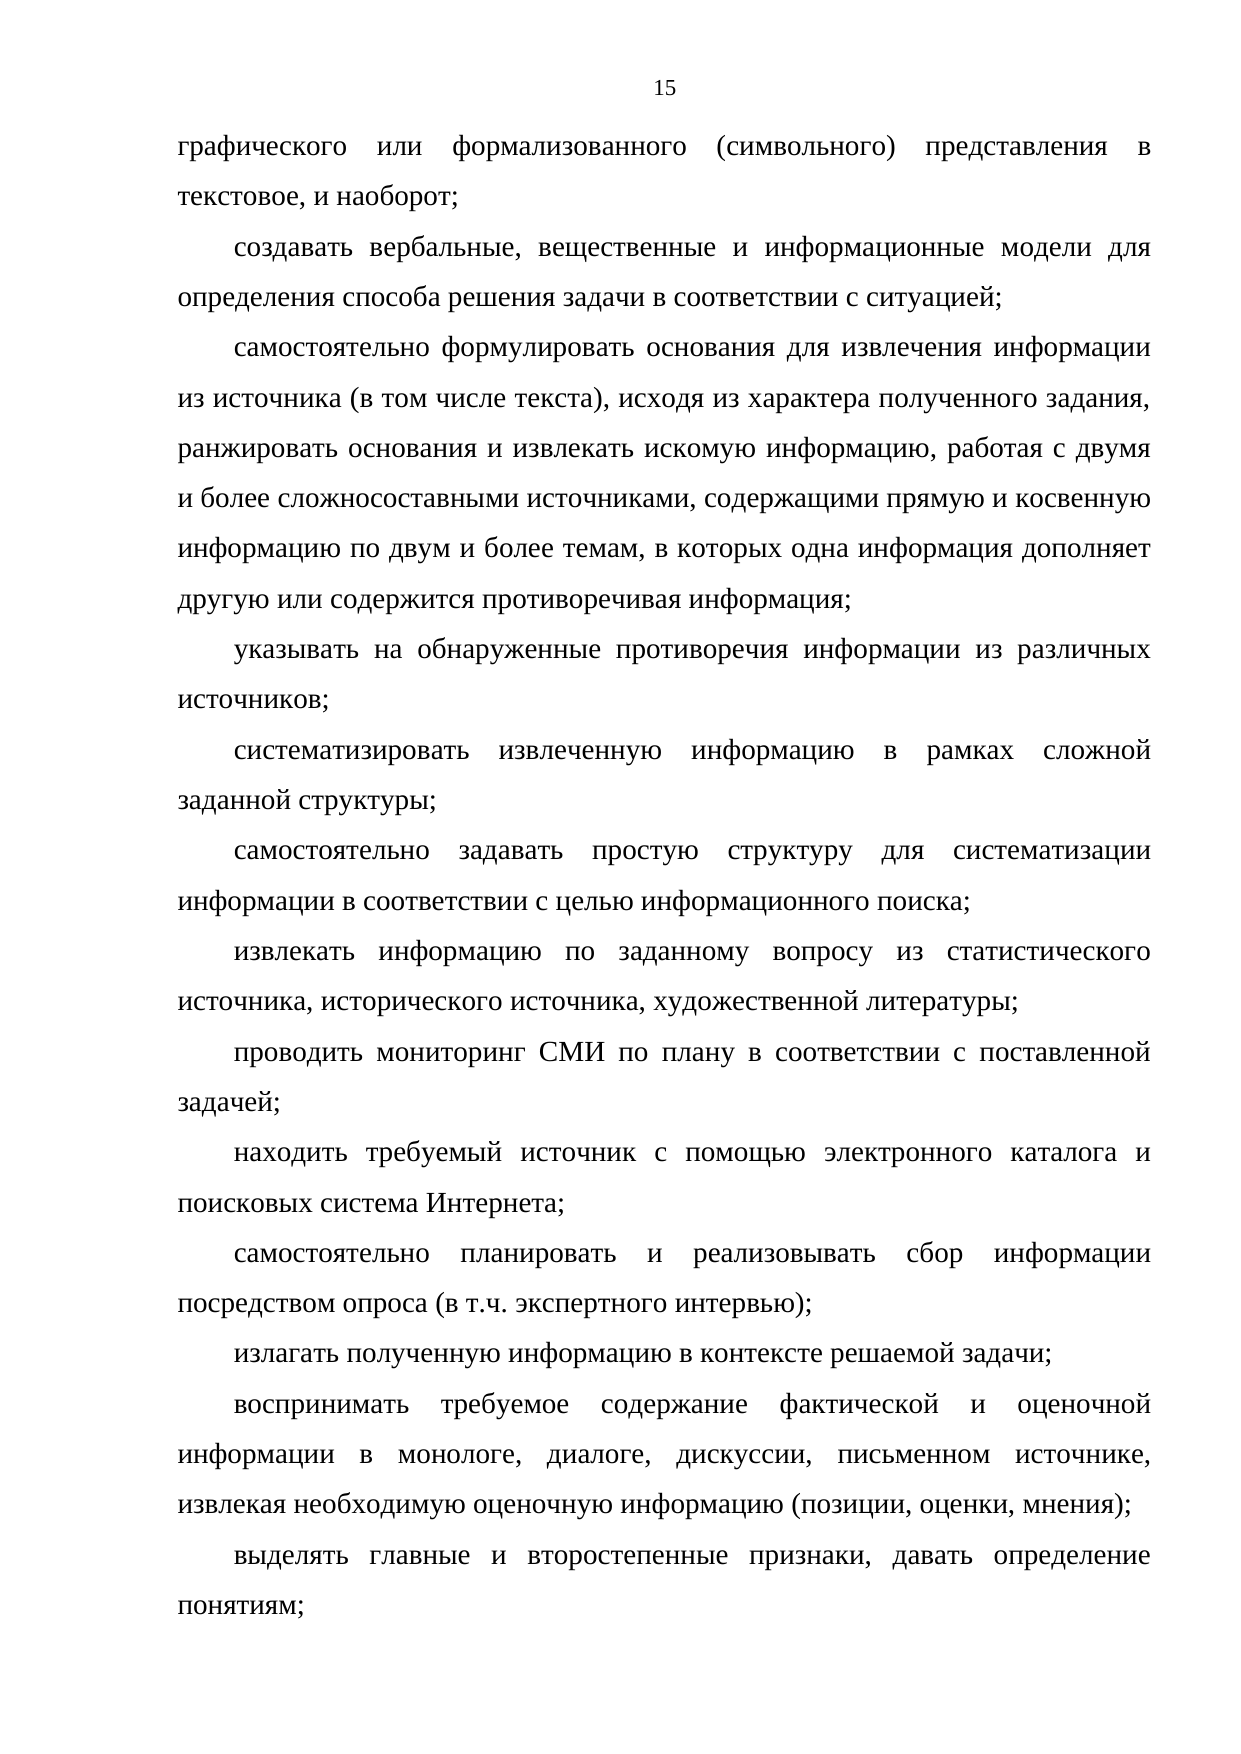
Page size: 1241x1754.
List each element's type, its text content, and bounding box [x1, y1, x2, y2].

text находить требуемый источник с помощью электронного каталога и поисковых система Интернета; [177, 1134, 1152, 1218]
text извлекать информацию по заданному вопросу из статистического источника, исторического источника, художественной литературы; [177, 933, 1152, 1017]
text создавать вербальные, вещественные и информационные модели для определения способа решения задачи в соответствии с ситуацией; [177, 229, 1152, 313]
text указывать на обнаруженные противоречия информации из различных источников; [177, 631, 1152, 715]
text воспринимать требуемое содержание фактической и оценочной информации в монологе, диалоге, дискуссии, письменном источнике, извлекая необходимую оценочную информацию (позиции, оценки, мнения); [177, 1386, 1152, 1520]
text излагать полученную информацию в контексте решаемой задачи; [177, 1336, 1152, 1369]
text выделять главные и второстепенные признаки, давать определение понятиям; [177, 1537, 1152, 1621]
text самостоятельно планировать и реализовывать сбор информации посредством опроса (в т.ч. экспертного интервью); [177, 1235, 1152, 1319]
text проводить мониторинг СМИ по плану в соответствии с поставленной задачей; [177, 1034, 1152, 1118]
text систематизировать извлеченную информацию в рамках сложной заданной структуры; [177, 732, 1152, 816]
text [177, 128, 1152, 212]
text самостоятельно задавать простую структуру для систематизации информации в соответствии с целью информационного поиска; [177, 832, 1152, 916]
text самостоятельно формулировать основания для извлечения информации из источника (в том числе текста), исходя из характера полученного задания, ранжировать основания и извлекать искомую информацию, работая с двумя и более сложносоставными источниками, содержащими прямую и косвенную информацию по двум и более темам, в которых одна информация дополняет другую или содержится противоречивая информация; [177, 329, 1152, 614]
